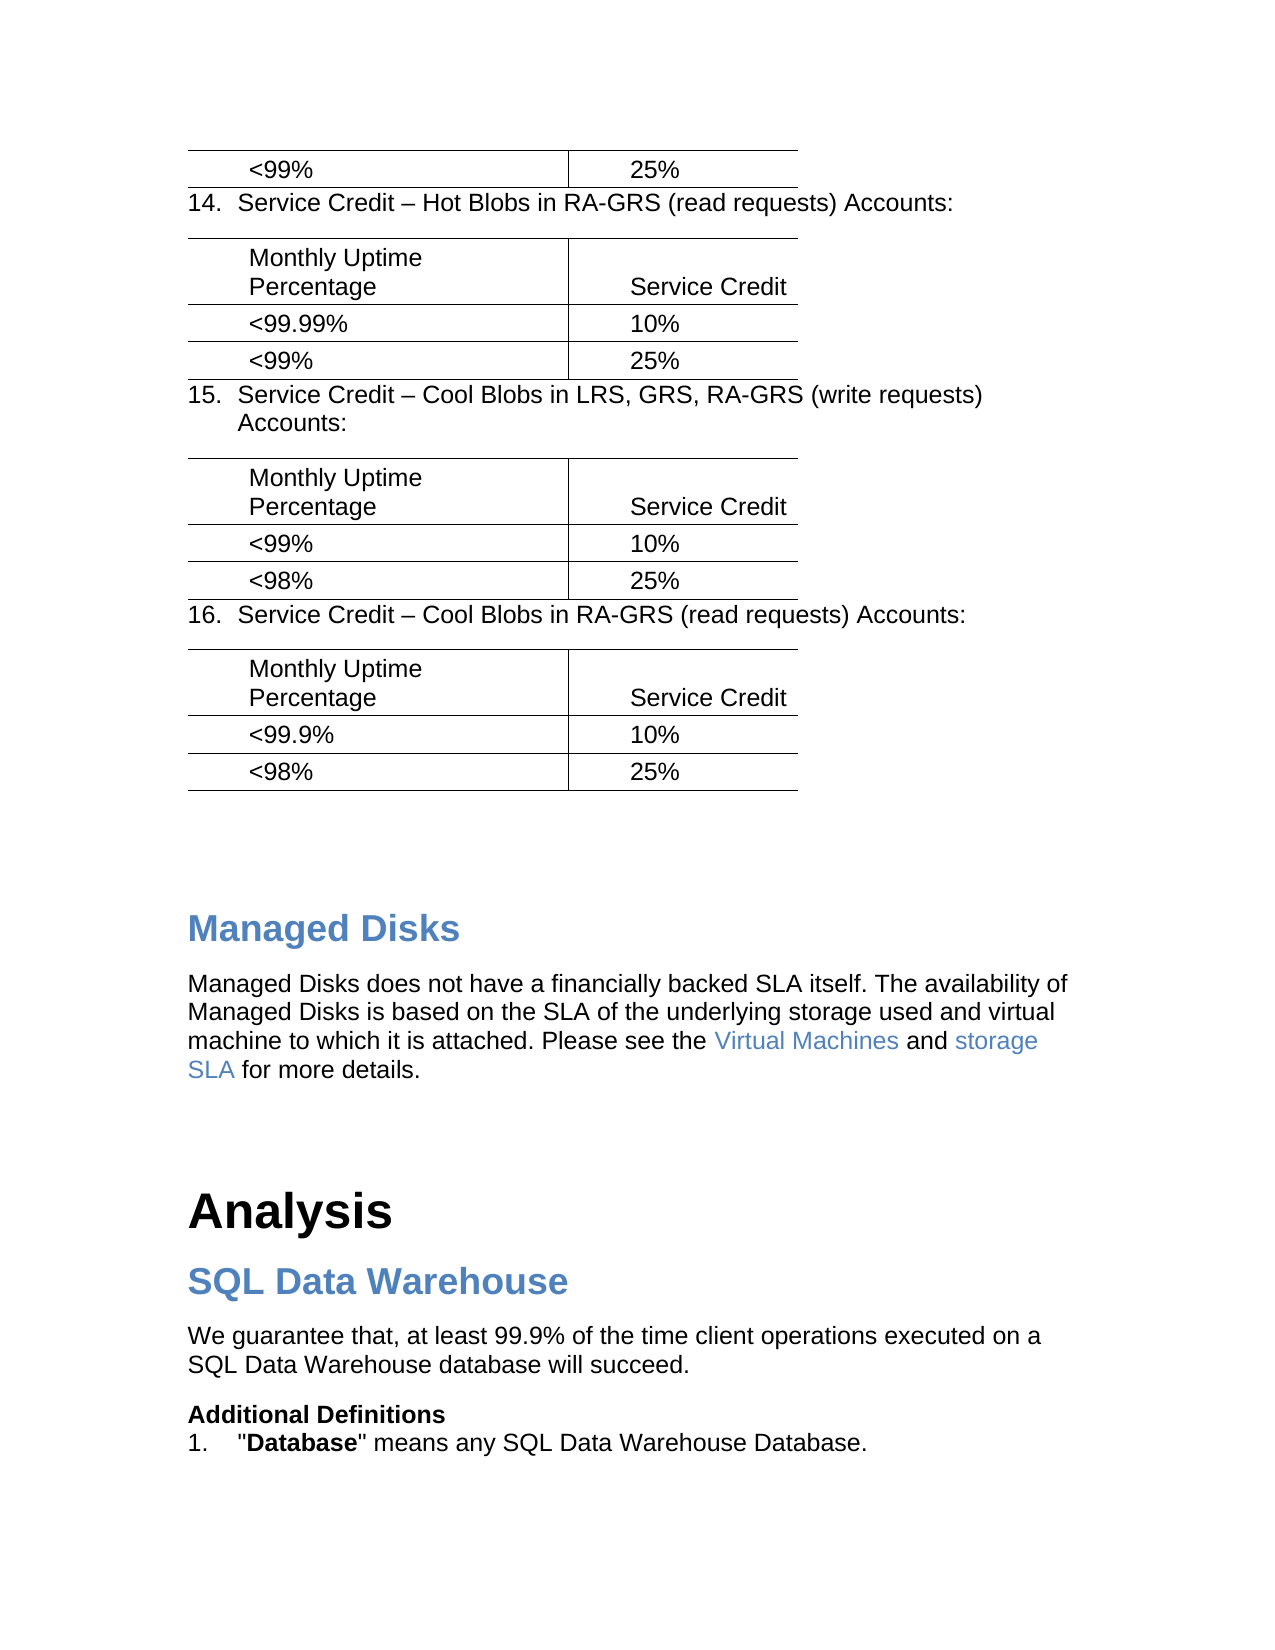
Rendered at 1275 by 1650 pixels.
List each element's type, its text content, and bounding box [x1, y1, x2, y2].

subtitle Analysis [187, 1181, 1087, 1238]
table_header Service Credit [569, 459, 798, 524]
list Service Credit – Cool Blobs in LRS, GRS, RA-GRS (write requests) Accounts: [187, 379, 1087, 437]
table_header Monthly Uptime Percentage [188, 459, 568, 524]
table_cell <99% [188, 151, 568, 187]
text Managed Disks does not have a financially backed SLA itself. The availability of Managed Disks is based on the SLA of the underlying storage used and virtual machine to which it is attached. Please see the Virtual Machines and storage SLA for more details. [187, 968, 1087, 1083]
subtitle SQL Data Warehouse [187, 1259, 1087, 1302]
table_cell 25% [569, 562, 798, 598]
list "Database" means any SQL Data Warehouse Database. [187, 1428, 1087, 1457]
table_cell <98% [188, 754, 568, 790]
text We guarantee that, at least 99.9% of the time client operations executed on a SQL Data Warehouse database will succeed. [187, 1321, 1087, 1379]
table_cell 25% [569, 151, 798, 187]
table_cell 10% [569, 716, 798, 752]
table_cell <98% [188, 562, 568, 598]
list Service Credit – Hot Blobs in RA-GRS (read requests) Accounts: [187, 188, 1087, 217]
table_cell <99.9% [188, 716, 568, 752]
table_cell <99.99% [188, 305, 568, 341]
table_cell 25% [569, 342, 798, 378]
table_cell <99% [188, 342, 568, 378]
table_cell 25% [569, 754, 798, 790]
table_header Service Credit [569, 650, 798, 715]
subtitle Managed Disks [187, 907, 1087, 950]
table_header Service Credit [569, 239, 798, 304]
table_header Monthly Uptime Percentage [188, 650, 568, 715]
table_cell 10% [569, 525, 798, 561]
table_header Monthly Uptime Percentage [188, 239, 568, 304]
table_cell <99% [188, 525, 568, 561]
subtitle Additional Definitions [187, 1399, 1087, 1428]
table_cell 10% [569, 305, 798, 341]
list Service Credit – Cool Blobs in RA-GRS (read requests) Accounts: [187, 599, 1087, 628]
